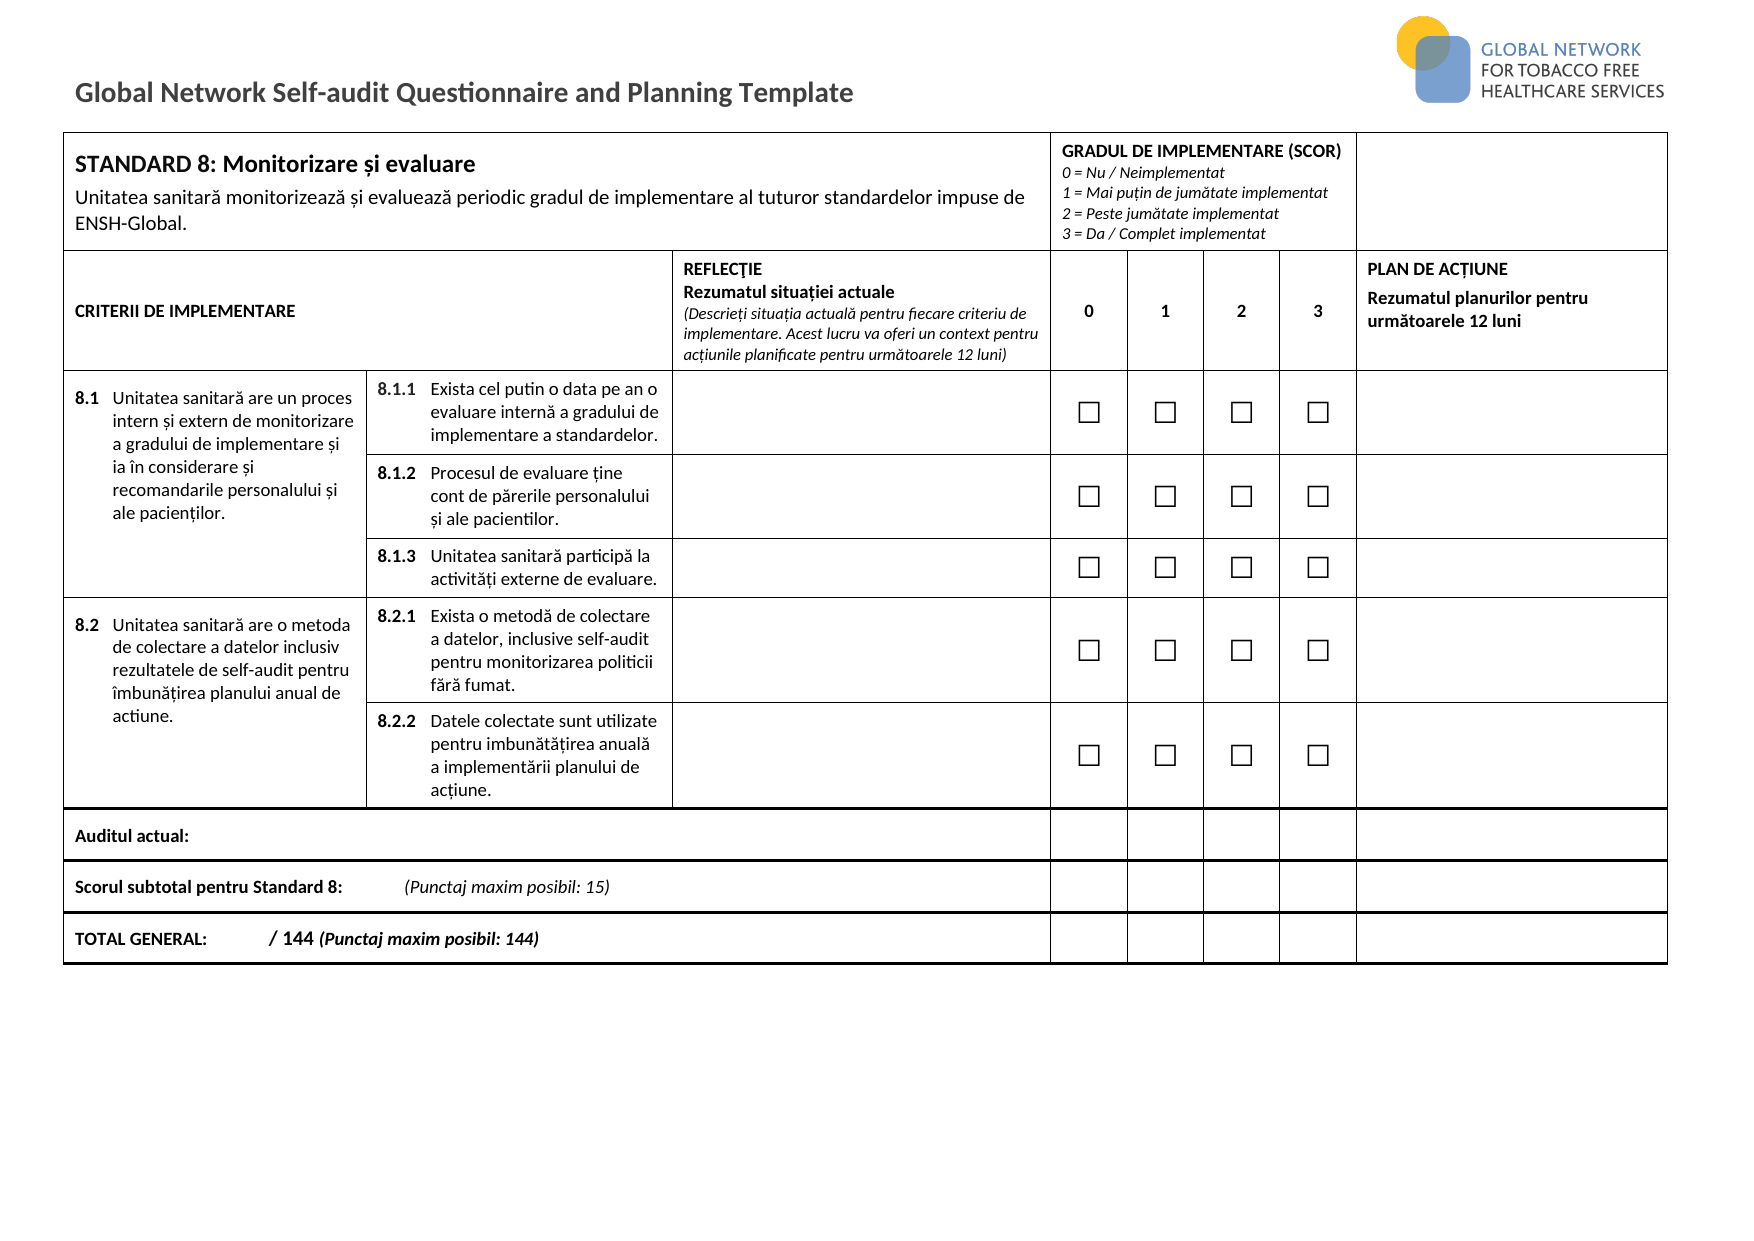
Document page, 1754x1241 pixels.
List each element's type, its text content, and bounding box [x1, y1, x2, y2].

table_cell [1280, 703, 1356, 807]
table_header GRADUL DE IMPLEMENTARE (SCOR) 0 = Nu / Neimplementat 1 = Mai puțin de jumătate implementat 2 = Peste jumătate implementat 3 = Da / Complet implementat [1051, 133, 1356, 250]
table_cell [1357, 455, 1667, 537]
table_header [1357, 133, 1667, 250]
table_cell [1051, 371, 1127, 454]
table_cell [1128, 862, 1203, 911]
table_cell [1128, 371, 1203, 454]
table_cell [1280, 914, 1356, 962]
table_cell CRITERII DE IMPLEMENTARE [64, 251, 672, 370]
table_cell [1204, 914, 1279, 962]
table_cell [1280, 810, 1356, 859]
table_cell [1357, 810, 1667, 859]
table_cell [1051, 703, 1127, 807]
table_cell [1051, 810, 1127, 859]
table_header STANDARD 8: Monitorizare și evaluare Unitatea sanitară monitorizează și evaluează periodic gradul de implementare al tuturor standardelor impuse de ENSH-Global. [64, 133, 1050, 250]
table_cell 0 [1051, 251, 1127, 370]
table_cell [1357, 598, 1667, 702]
table_cell [1204, 703, 1279, 807]
table_cell Datele colectate sunt utilizate pentru imbunătățirea anuală a implementării planului de acțiune. [367, 703, 672, 807]
table_cell Scorul subtotal pentru Standard 8: (Punctaj maxim posibil: 15) [64, 862, 1050, 911]
table_cell [1357, 371, 1667, 454]
table_cell TOTAL GENERAL: / 144 (Punctaj maxim posibil: 144) [64, 914, 1050, 962]
table_cell [1051, 914, 1127, 962]
table_cell [1204, 539, 1279, 597]
table_cell [1051, 598, 1127, 702]
table_cell [673, 598, 1050, 702]
table_cell 1 [1128, 251, 1203, 370]
table_cell [1051, 539, 1127, 597]
table_cell [1128, 598, 1203, 702]
picture [1396, 16, 1672, 108]
table_cell Unitatea sanitară are un proces intern și extern de monitorizare a gradului de implementare și ia în considerare și recomandarile personalului și ale pacienților. [64, 371, 366, 597]
table_cell [673, 455, 1050, 537]
table_cell Procesul de evaluare ține cont de părerile personalului și ale pacientilor. [367, 455, 672, 537]
table_cell [1204, 371, 1279, 454]
table_cell [673, 539, 1050, 597]
table_cell [1204, 598, 1279, 702]
table_cell [1204, 455, 1279, 537]
table_cell [673, 703, 1050, 807]
table_cell Exista cel putin o data pe an o evaluare internă a gradului de implementare a standardelor. [367, 371, 672, 454]
table_cell [1128, 455, 1203, 537]
table_cell [1128, 539, 1203, 597]
table_cell [1280, 862, 1356, 911]
table_cell [1357, 539, 1667, 597]
table_cell Exista o metodă de colectare a datelor, inclusive self-audit pentru monitorizarea politicii fără fumat. [367, 598, 672, 702]
table_cell [1128, 703, 1203, 807]
table_cell [673, 371, 1050, 454]
table_cell [1280, 455, 1356, 537]
table_cell [1280, 598, 1356, 702]
table_cell Auditul actual: [64, 810, 1050, 859]
table_cell Unitatea sanitară participă la activități externe de evaluare. [367, 539, 672, 597]
table_cell [1128, 914, 1203, 962]
table_cell [1280, 371, 1356, 454]
table_cell [1357, 703, 1667, 807]
table_cell 2 [1204, 251, 1279, 370]
table_cell [1128, 810, 1203, 859]
table_cell [1357, 914, 1667, 962]
table_cell Unitatea sanitară are o metoda de colectare a datelor inclusiv rezultatele de self-audit pentru îmbunățirea planului anual de actiune. [64, 598, 366, 807]
table_cell PLAN DE ACȚIUNE Rezumatul planurilor pentru următoarele 12 luni [1357, 251, 1667, 370]
table_cell REFLECŢIE Rezumatul situației actuale (Descrieți situația actuală pentru fiecare criteriu de implementare. Acest lucru va oferi un context pentru acțiunile planificate pentru următoarele 12 luni) [673, 251, 1050, 370]
table_cell [1204, 810, 1279, 859]
table_cell [1051, 455, 1127, 537]
table_cell 3 [1280, 251, 1356, 370]
table_cell [1204, 862, 1279, 911]
table_cell [1280, 539, 1356, 597]
table_cell [1051, 862, 1127, 911]
table_cell [1357, 862, 1667, 911]
